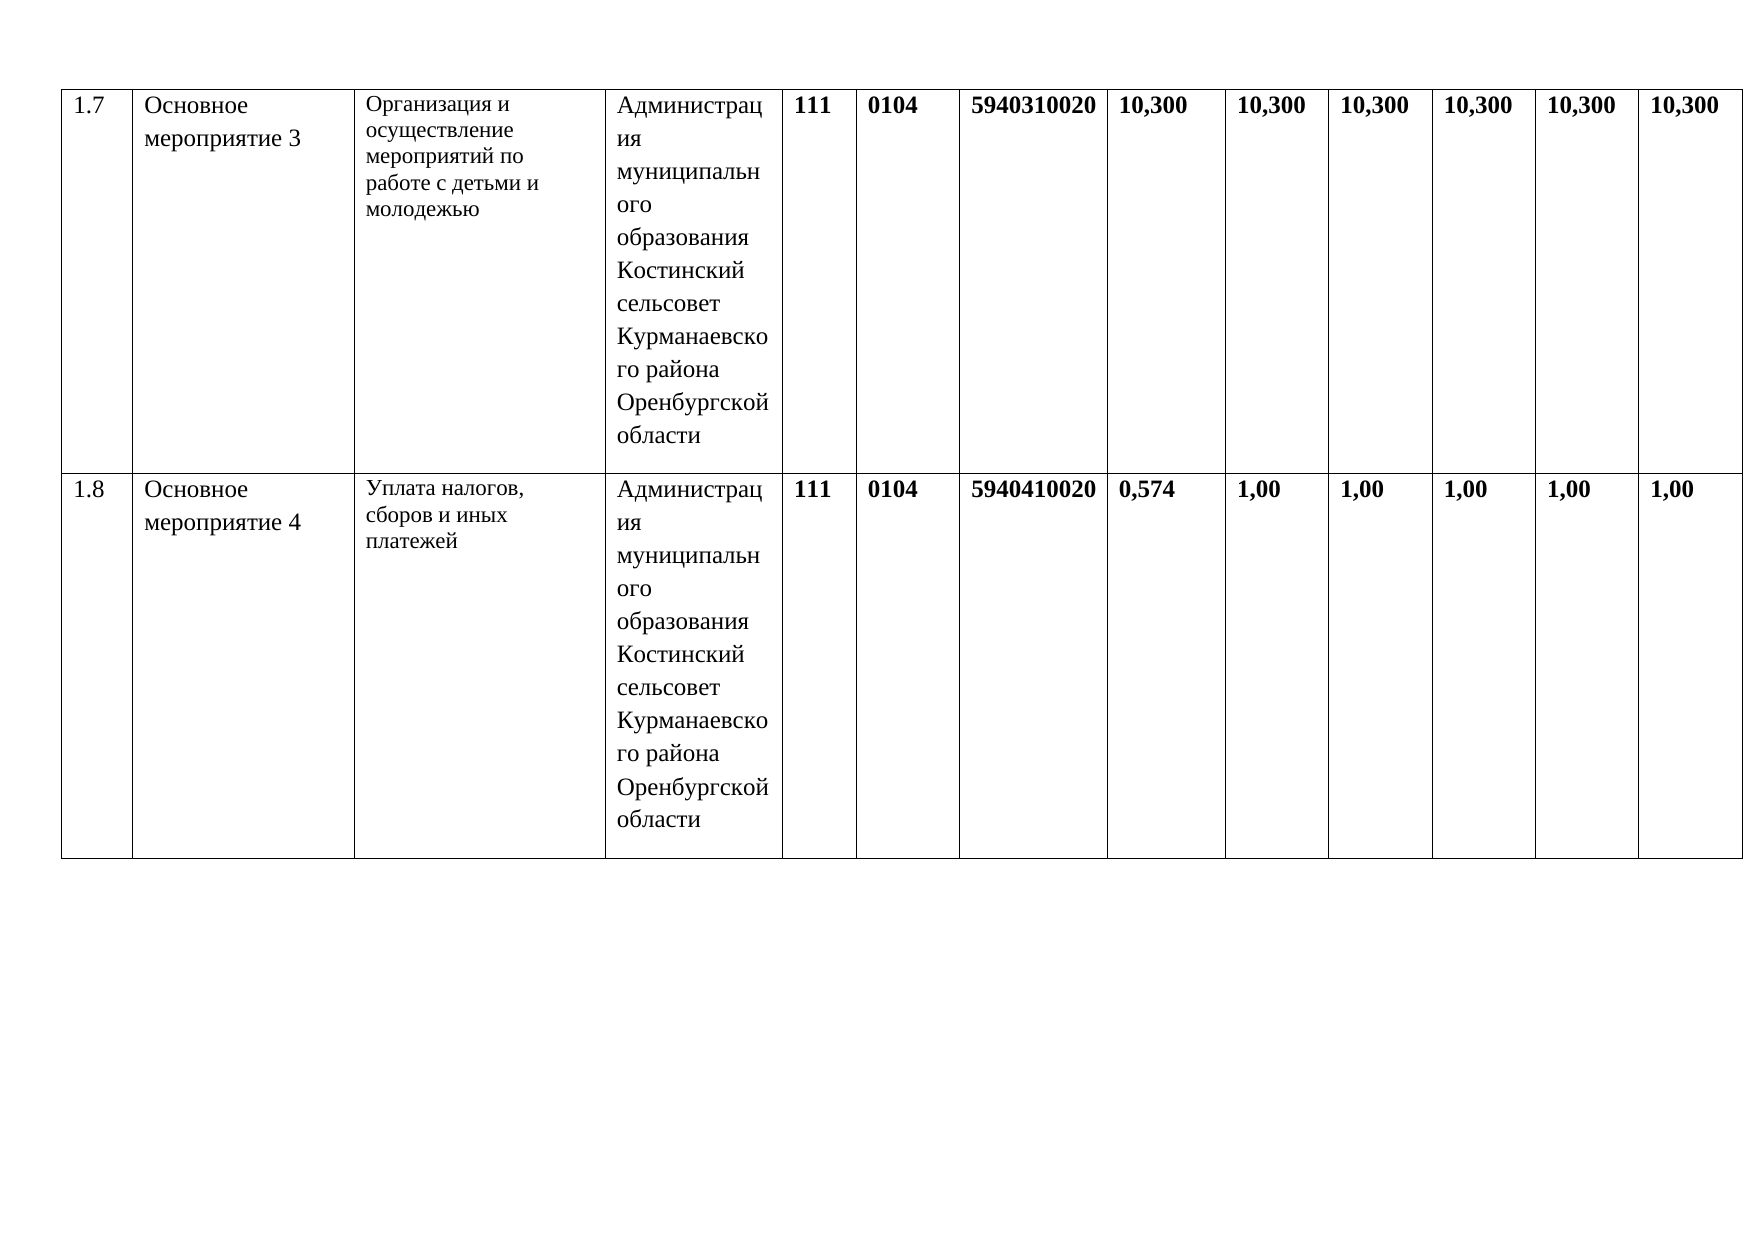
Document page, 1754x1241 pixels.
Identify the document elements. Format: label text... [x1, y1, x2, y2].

table_cell Администрация муниципального образования Костинский сельсовет Курманаевского района Оренбургской области [606, 474, 782, 858]
table_cell 1,00 [1639, 474, 1742, 858]
table_cell 1,00 [1329, 474, 1432, 858]
table_cell 111 [783, 474, 856, 858]
table_cell 1,00 [1433, 474, 1535, 858]
table_cell 10,300 [1639, 90, 1742, 473]
table_cell Основное мероприятие 4 [133, 474, 354, 858]
table_cell 111 [783, 90, 856, 473]
table_cell 10,300 [1329, 90, 1432, 473]
table_cell Организация и осуществление мероприятий по работе с детьми и молодежью [355, 90, 605, 473]
table_cell 0104 [857, 90, 959, 473]
table_cell 5940310020 [960, 90, 1107, 473]
table_cell 1,00 [1536, 474, 1638, 858]
table_cell Администрация муниципального образования Костинский сельсовет Курманаевского района Оренбургской области [606, 90, 782, 473]
table_cell 0104 [857, 474, 959, 858]
table_cell 10,300 [1433, 90, 1535, 473]
table_cell 10,300 [1226, 90, 1328, 473]
table_cell 10,300 [1108, 90, 1225, 473]
table_cell 1,00 [1226, 474, 1328, 858]
table_cell Основное мероприятие 3 [133, 90, 354, 473]
table_cell 1.7 [62, 90, 132, 473]
table_cell 5940410020 [960, 474, 1107, 858]
table_cell 0,574 [1108, 474, 1225, 858]
table_cell 1.8 [62, 474, 132, 858]
table_cell Уплата налогов, сборов и иных платежей [355, 474, 605, 858]
table_cell 10,300 [1536, 90, 1638, 473]
